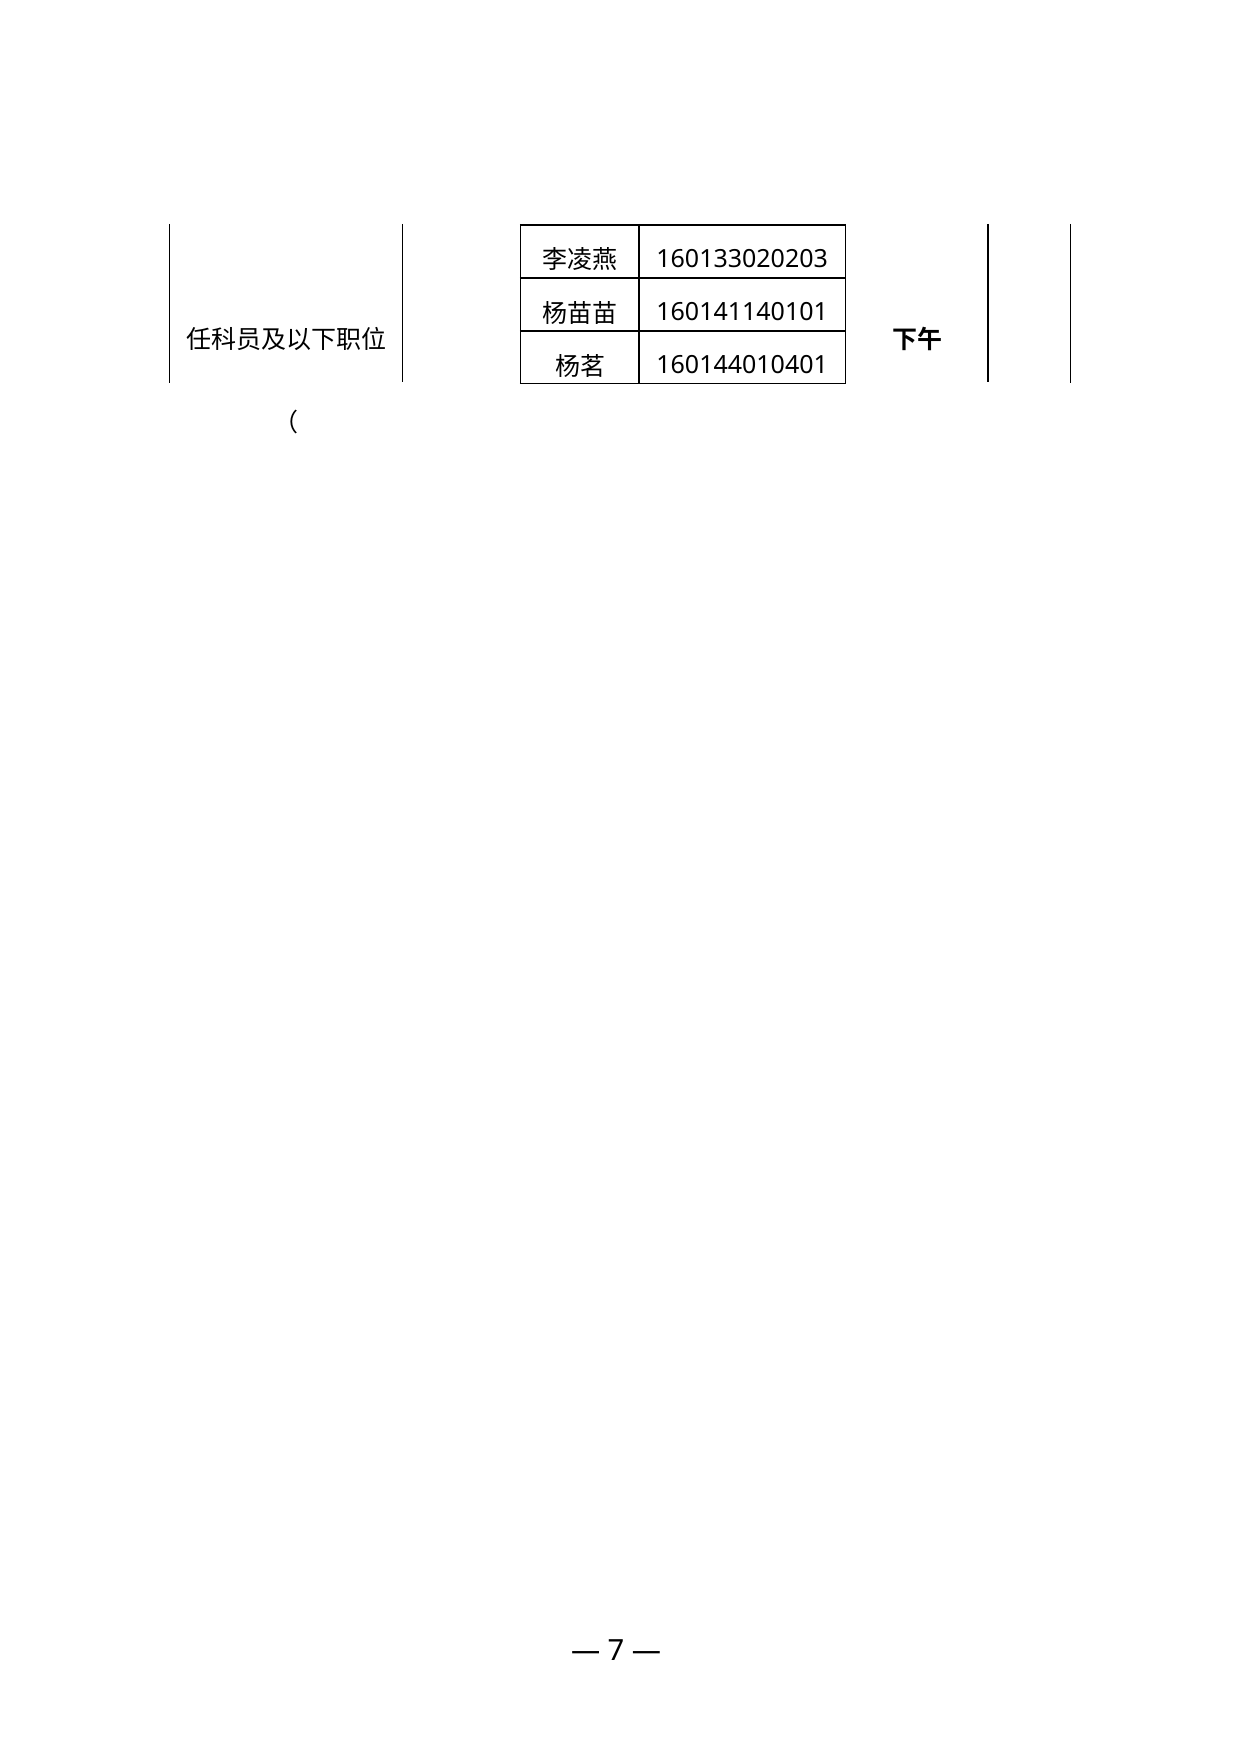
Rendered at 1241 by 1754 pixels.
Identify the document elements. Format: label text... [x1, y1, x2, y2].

table_cell 杨茗 [521, 332, 638, 383]
table_cell 160144010401015 [640, 332, 845, 383]
table_cell 160133020203110 [640, 226, 845, 277]
table_cell 李凌燕 [521, 226, 638, 277]
table_cell 杨苗苗 [521, 279, 638, 330]
table_cell 160141140101922 [640, 279, 845, 330]
